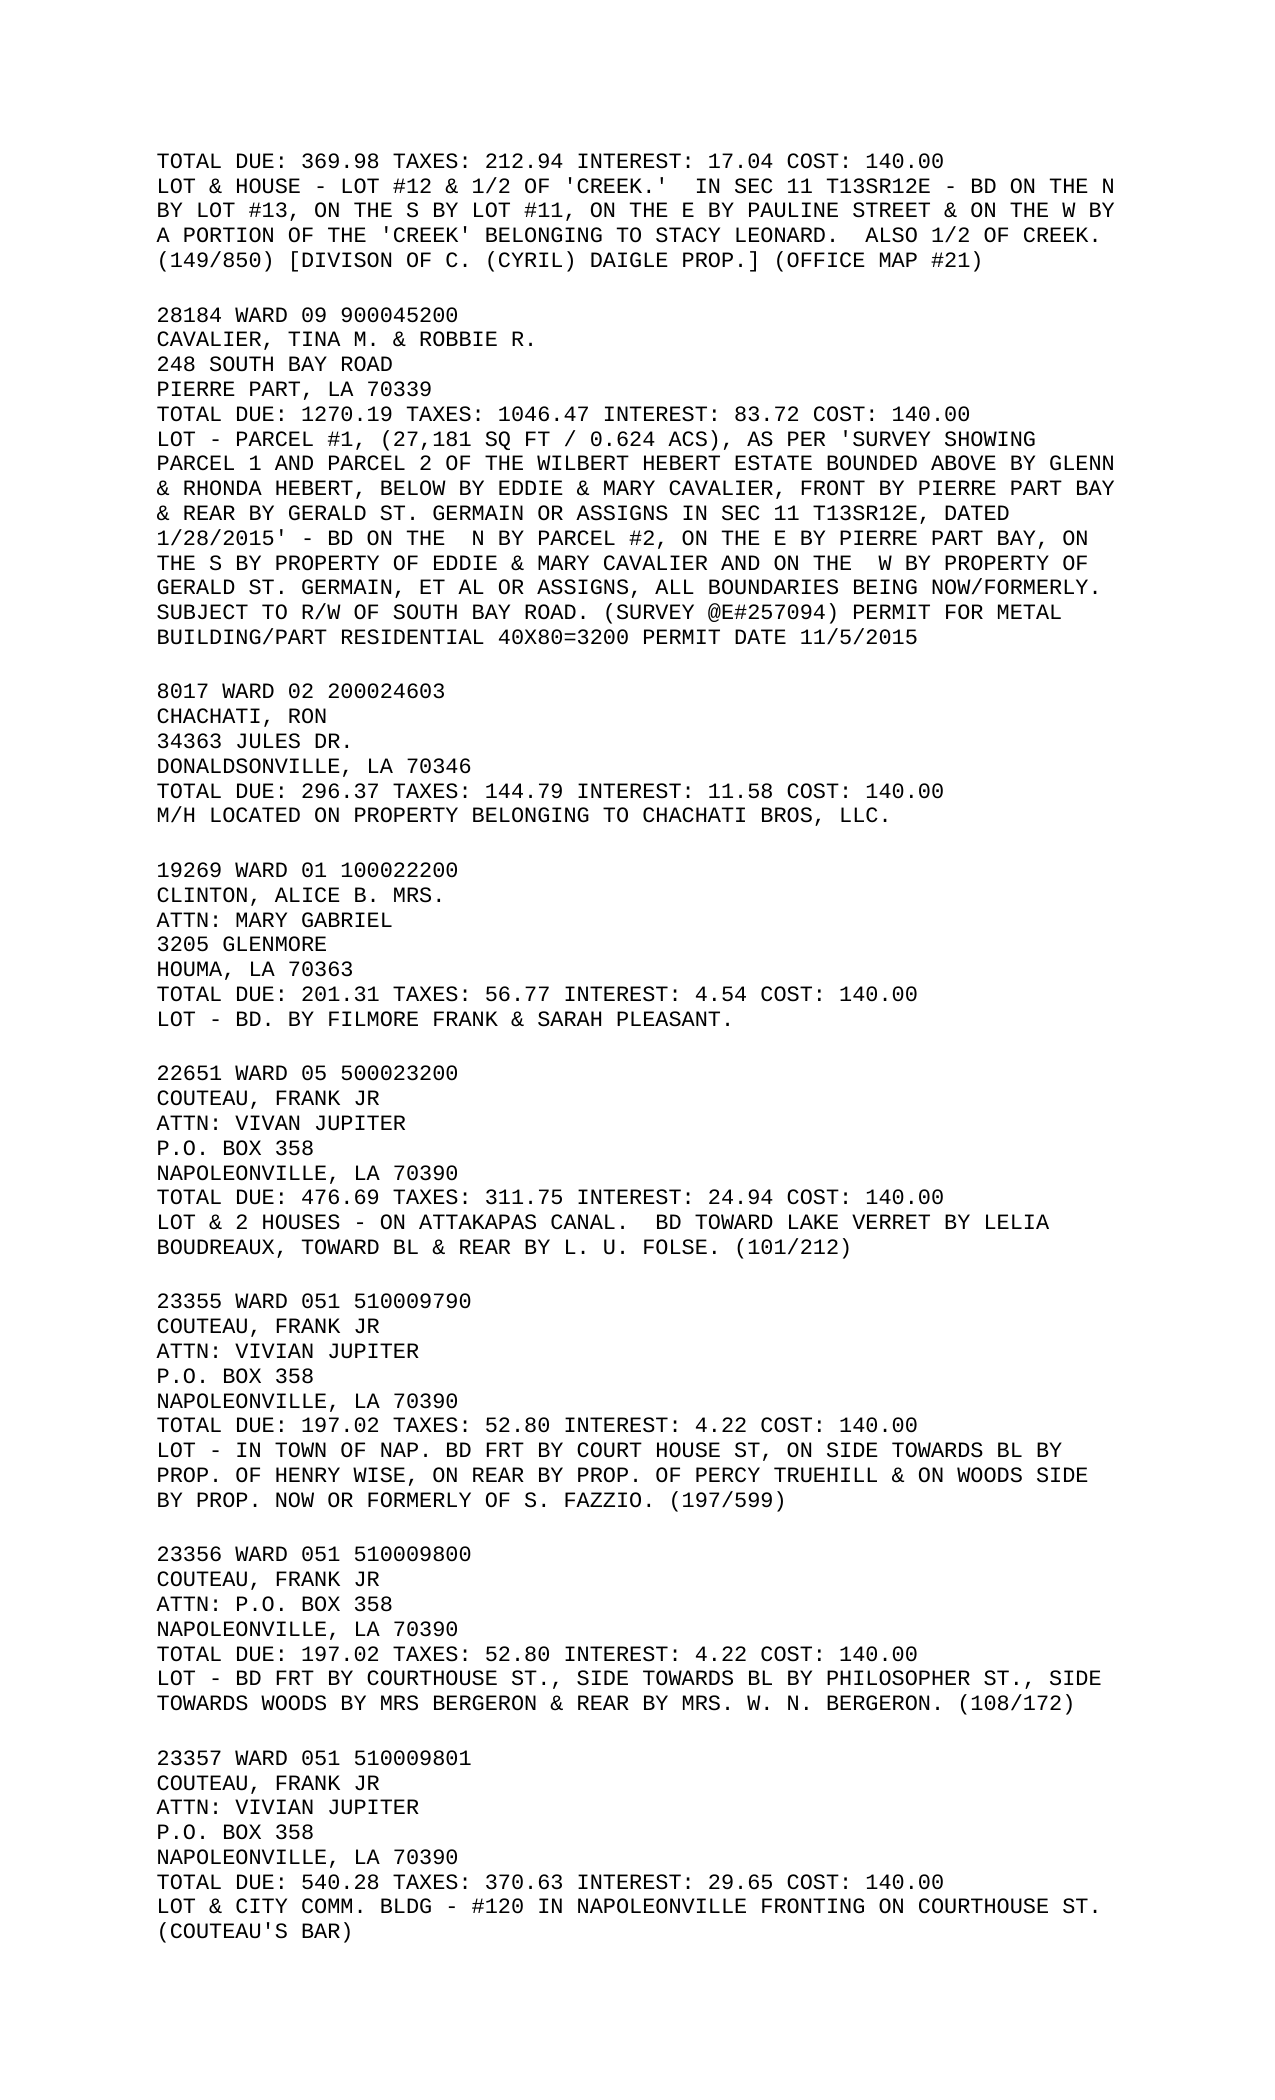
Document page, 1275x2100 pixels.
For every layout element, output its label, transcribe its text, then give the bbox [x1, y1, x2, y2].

text M/H LOCATED ON PROPERTY BELONGING TO CHACHATI BROS, LLC. [156, 804, 1118, 829]
text ATTN: VIVIAN JUPITER [156, 1796, 1118, 1821]
text LOT - PARCEL #1, (27,181 SQ FT / 0.624 ACS), AS PER 'SURVEY SHOWING PARCEL 1 AND PARCEL 2 OF THE WILBERT HEBERT ESTATE BOUNDED ABOVE BY GLENN & RHONDA HEBERT, BELOW BY EDDIE & MARY CAVALIER, FRONT BY PIERRE PART BAY & REAR BY GERALD ST. GERMAIN OR ASSIGNS IN SEC 11 T13SR12E, DATED 1/28/2015' - BD ON THE N BY PARCEL #2, ON THE E BY PIERRE PART BAY, ON THE S BY PROPERTY OF EDDIE & MARY CAVALIER AND ON THE W BY PROPERTY OF GERALD ST. GERMAIN, ET AL OR ASSIGNS, ALL BOUNDARIES BEING NOW/FORMERLY. SUBJECT TO R/W OF SOUTH BAY ROAD. (SURVEY @E#257094) PERMIT FOR METAL BUILDING/PART RESIDENTIAL 40X80=3200 PERMIT DATE 11/5/2015 [156, 428, 1118, 651]
text 19269 WARD 01 100022200 [156, 859, 1118, 884]
text ATTN: MARY GABRIEL [156, 909, 1118, 933]
text CAVALIER, TINA M. & ROBBIE R. [156, 328, 1118, 353]
text ATTN: P.O. BOX 358 [156, 1593, 1118, 1618]
text NAPOLEONVILLE, LA 70390 [156, 1846, 1118, 1871]
text LOT & 2 HOUSES - ON ATTAKAPAS CANAL. BD TOWARD LAKE VERRET BY LELIA BOUDREAUX, TOWARD BL & REAR BY L. U. FOLSE. (101/212) [156, 1211, 1118, 1261]
text P.O. BOX 358 [156, 1365, 1118, 1390]
text 28184 WARD 09 900045200 [156, 304, 1118, 328]
text 23356 WARD 051 510009800 [156, 1543, 1118, 1568]
text TOTAL DUE: 1270.19 TAXES: 1046.47 INTEREST: 83.72 COST: 140.00 [156, 403, 1118, 428]
text CLINTON, ALICE B. MRS. [156, 884, 1118, 909]
text TOTAL DUE: 476.69 TAXES: 311.75 INTEREST: 24.94 COST: 140.00 [156, 1186, 1118, 1211]
text TOTAL DUE: 540.28 TAXES: 370.63 INTEREST: 29.65 COST: 140.00 [156, 1871, 1118, 1896]
text 3205 GLENMORE [156, 933, 1118, 958]
text NAPOLEONVILLE, LA 70390 [156, 1162, 1118, 1186]
text HOUMA, LA 70363 [156, 958, 1118, 983]
text DONALDSONVILLE, LA 70346 [156, 755, 1118, 780]
text TOTAL DUE: 201.31 TAXES: 56.77 INTEREST: 4.54 COST: 140.00 [156, 983, 1118, 1008]
text 8017 WARD 02 200024603 [156, 681, 1118, 705]
text P.O. BOX 358 [156, 1137, 1118, 1162]
text TOTAL DUE: 197.02 TAXES: 52.80 INTEREST: 4.22 COST: 140.00 [156, 1414, 1118, 1439]
text P.O. BOX 358 [156, 1821, 1118, 1846]
text ATTN: VIVAN JUPITER [156, 1112, 1118, 1137]
text TOTAL DUE: 296.37 TAXES: 144.79 INTEREST: 11.58 COST: 140.00 [156, 780, 1118, 804]
text 22651 WARD 05 500023200 [156, 1062, 1118, 1087]
text CHACHATI, RON [156, 705, 1118, 730]
text LOT - BD. BY FILMORE FRANK & SARAH PLEASANT. [156, 1008, 1118, 1033]
text COUTEAU, FRANK JR [156, 1087, 1118, 1112]
text PIERRE PART, LA 70339 [156, 378, 1118, 403]
text ATTN: VIVIAN JUPITER [156, 1340, 1118, 1365]
text 23357 WARD 051 510009801 [156, 1747, 1118, 1772]
text 34363 JULES DR. [156, 730, 1118, 755]
text LOT - IN TOWN OF NAP. BD FRT BY COURT HOUSE ST, ON SIDE TOWARDS BL BY PROP. OF HENRY WISE, ON REAR BY PROP. OF PERCY TRUEHILL & ON WOODS SIDE BY PROP. NOW OR FORMERLY OF S. FAZZIO. (197/599) [156, 1439, 1118, 1514]
text COUTEAU, FRANK JR [156, 1315, 1118, 1340]
text TOTAL DUE: 197.02 TAXES: 52.80 INTEREST: 4.22 COST: 140.00 [156, 1643, 1118, 1667]
text LOT & HOUSE - LOT #12 & 1/2 OF 'CREEK.' IN SEC 11 T13SR12E - BD ON THE N BY LOT #13, ON THE S BY LOT #11, ON THE E BY PAULINE STREET & ON THE W BY A PORTION OF THE 'CREEK' BELONGING TO STACY LEONARD. ALSO 1/2 OF CREEK. (149/850) [DIVISON OF C. (CYRIL) DAIGLE PROP.] (OFFICE MAP #21) [156, 175, 1118, 274]
text LOT - BD FRT BY COURTHOUSE ST., SIDE TOWARDS BL BY PHILOSOPHER ST., SIDE TOWARDS WOODS BY MRS BERGERON & REAR BY MRS. W. N. BERGERON. (108/172) [156, 1667, 1118, 1717]
text COUTEAU, FRANK JR [156, 1568, 1118, 1593]
text 248 SOUTH BAY ROAD [156, 353, 1118, 378]
text LOT & CITY COMM. BLDG - #120 IN NAPOLEONVILLE FRONTING ON COURTHOUSE ST. (COUTEAU'S BAR) [156, 1896, 1118, 1945]
text TOTAL DUE: 369.98 TAXES: 212.94 INTEREST: 17.04 COST: 140.00 [156, 150, 1118, 175]
text NAPOLEONVILLE, LA 70390 [156, 1618, 1118, 1643]
text COUTEAU, FRANK JR [156, 1772, 1118, 1796]
text 23355 WARD 051 510009790 [156, 1291, 1118, 1315]
text NAPOLEONVILLE, LA 70390 [156, 1390, 1118, 1414]
